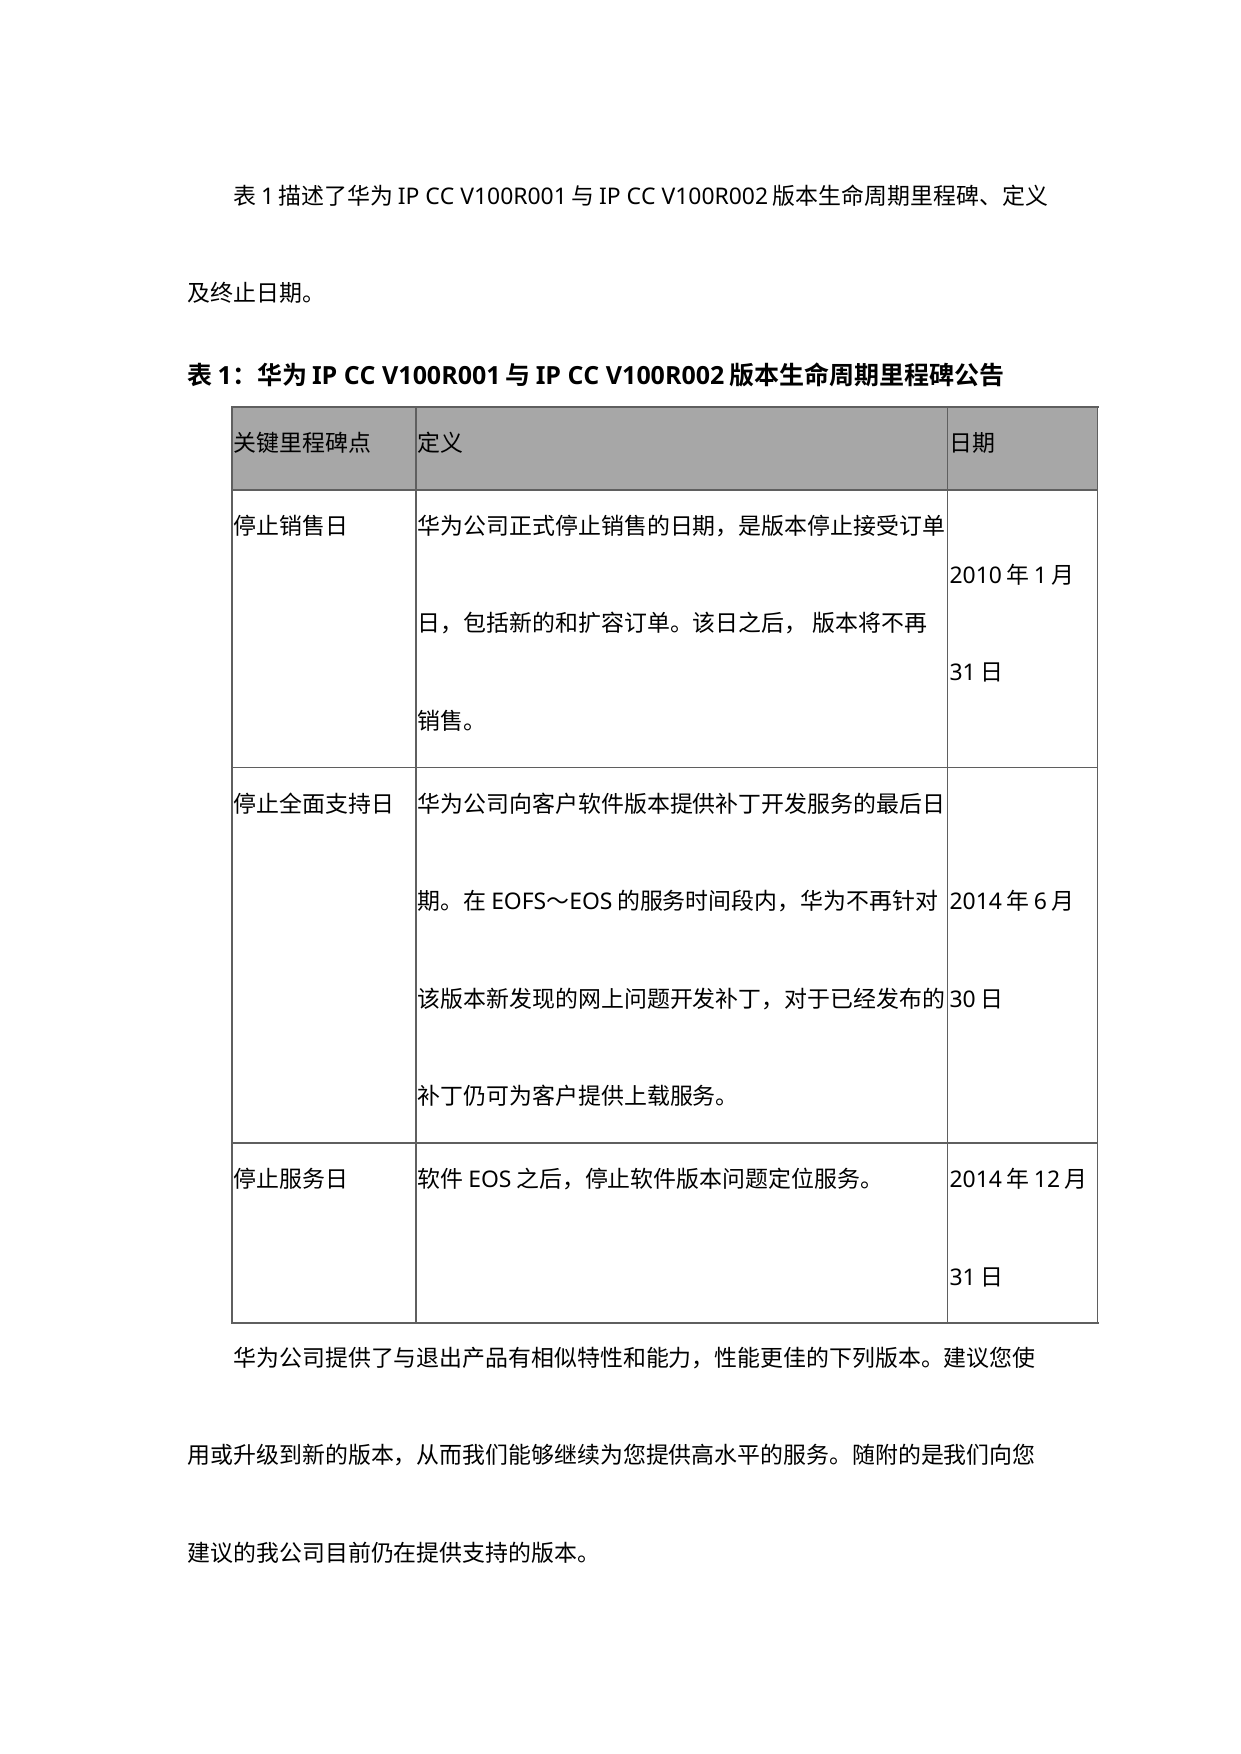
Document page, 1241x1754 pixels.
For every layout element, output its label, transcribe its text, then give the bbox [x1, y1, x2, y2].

table_cell 华为公司向客户软件版本提供补丁开发服务的最后日期。在EOFS～EOS的服务时间段内，华为不再针对该版本新发现的网上问题开发补丁，对于已经发布的补丁仍可为客户提供上载服务。 [417, 768, 947, 1142]
table_header 定义 [417, 408, 947, 489]
table_cell 软件EOS之后，停止软件版本问题定位服务。 [417, 1144, 947, 1322]
table_cell 停止全面支持日 [233, 768, 415, 1142]
text 表1描述了华为IP CC V100R001与IP CC V100R002版本生命周期里程碑、定义及终止日期。 [187, 162, 1053, 324]
title 表1：华为IP CC V100R001与IP CC V100R002版本生命周期里程碑公告 [187, 341, 1053, 406]
text 华为公司提供了与退出产品有相似特性和能力，性能更佳的下列版本。建议您使用或升级到新的版本，从而我们能够继续为您提供高水平的服务。随附的是我们向您建议的我公司目前仍在提供支持的版本。 [187, 1324, 1053, 1584]
table_cell 2010年1月31日 [948, 491, 1097, 767]
table_cell 停止服务日 [233, 1144, 415, 1322]
table_cell 2014年6月30日 [948, 768, 1097, 1142]
table_header 关键里程碑点 [233, 408, 415, 489]
table_cell 华为公司正式停止销售的日期，是版本停止接受订单日，包括新的和扩容订单。该日之后， 版本将不再销售。 [417, 491, 947, 767]
table_cell 2014年12月31日 [948, 1144, 1097, 1322]
table_cell 停止销售日 [233, 491, 415, 767]
table_header 日期 [948, 408, 1097, 489]
